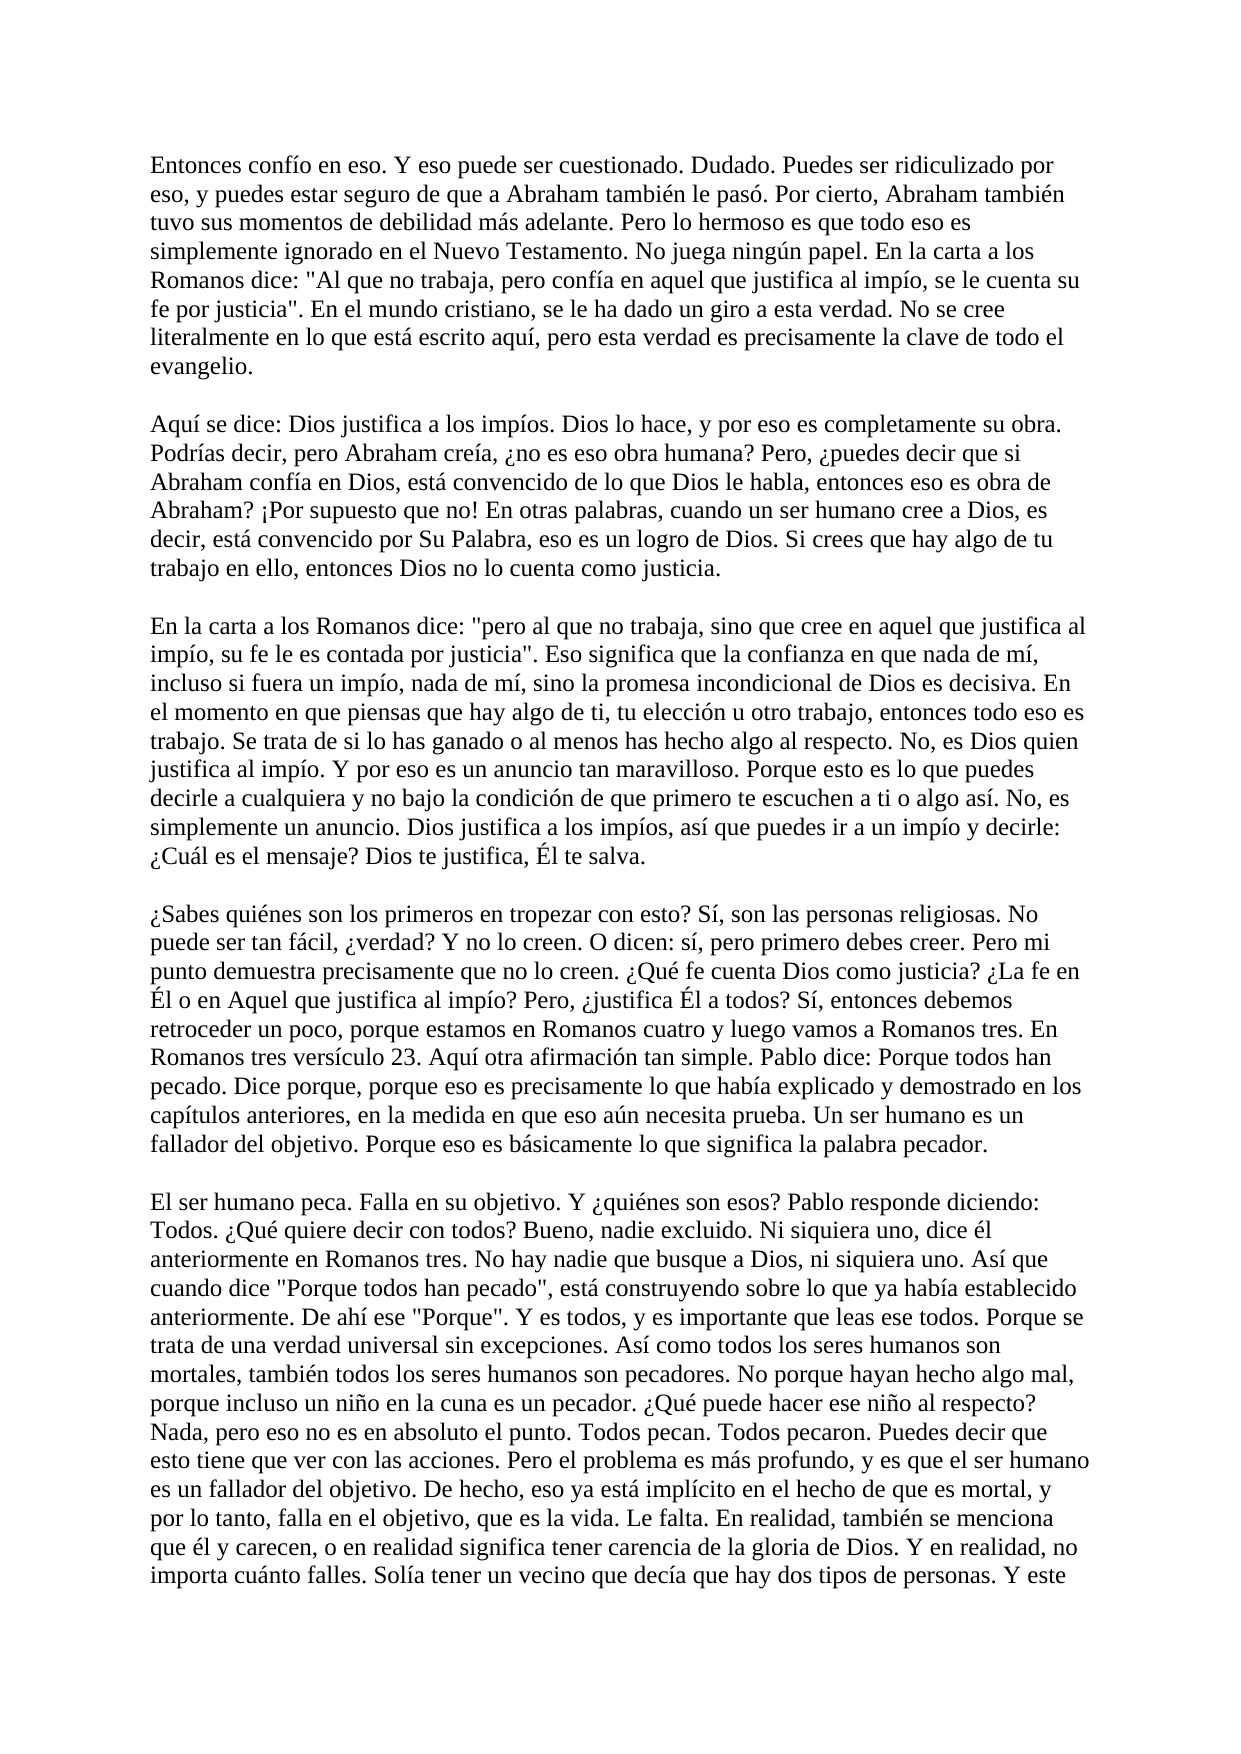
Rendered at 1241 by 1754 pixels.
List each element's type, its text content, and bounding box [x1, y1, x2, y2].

text En la carta a los Romanos dice: "pero al que no trabaja, sino que cree en aquel que justifica al impío, su fe le es contada por justicia". Eso significa que la confianza en que nada de mí, incluso si fuera un impío, nada de mí, sino la promesa incondicional de Dios es decisiva. En el momento en que piensas que hay algo de ti, tu elección u otro trabajo, entonces todo eso es trabajo. Se trata de si lo has ganado o al menos has hecho algo al respecto. No, es Dios quien justifica al impío. Y por eso es un anuncio tan maravilloso. Porque esto es lo que puedes decirle a cualquiera y no bajo la condición de que primero te escuchen a ti o algo así. No, es simplemente un anuncio. Dios justifica a los impíos, así que puedes ir a un impío y decirle: ¿Cuál es el mensaje? Dios te justifica, Él te salva. [150, 611, 1090, 869]
text ¿Sabes quiénes son los primeros en tropezar con esto? Sí, son las personas religiosas. No puede ser tan fácil, ¿verdad? Y no lo creen. O dicen: sí, pero primero debes creer. Pero mi punto demuestra precisamente que no lo creen. ¿Qué fe cuenta Dios como justicia? ¿La fe en Él o en Aquel que justifica al impío? Pero, ¿justifica Él a todos? Sí, entonces debemos retroceder un poco, porque estamos en Romanos cuatro y luego vamos a Romanos tres. En Romanos tres versículo 23. Aquí otra afirmación tan simple. Pablo dice: Porque todos han pecado. Dice porque, porque eso es precisamente lo que había explicado y demostrado en los capítulos anteriores, en la medida en que eso aún necesita prueba. Un ser humano es un fallador del objetivo. Porque eso es básicamente lo que significa la palabra pecador. [150, 899, 1090, 1157]
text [150, 150, 1090, 380]
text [150, 1187, 1090, 1589]
text Aquí se dice: Dios justifica a los impíos. Dios lo hace, y por eso es completamente su obra. Podrías decir, pero Abraham creía, ¿no es eso obra humana? Pero, ¿puedes decir que si Abraham confía en Dios, está convencido de lo que Dios le habla, entonces eso es obra de Abraham? ¡Por supuesto que no! En otras palabras, cuando un ser humano cree a Dios, es decir, está convencido por Su Palabra, eso es un logro de Dios. Si crees que hay algo de tu trabajo en ello, entonces Dios no lo cuenta como justicia. [150, 409, 1090, 582]
